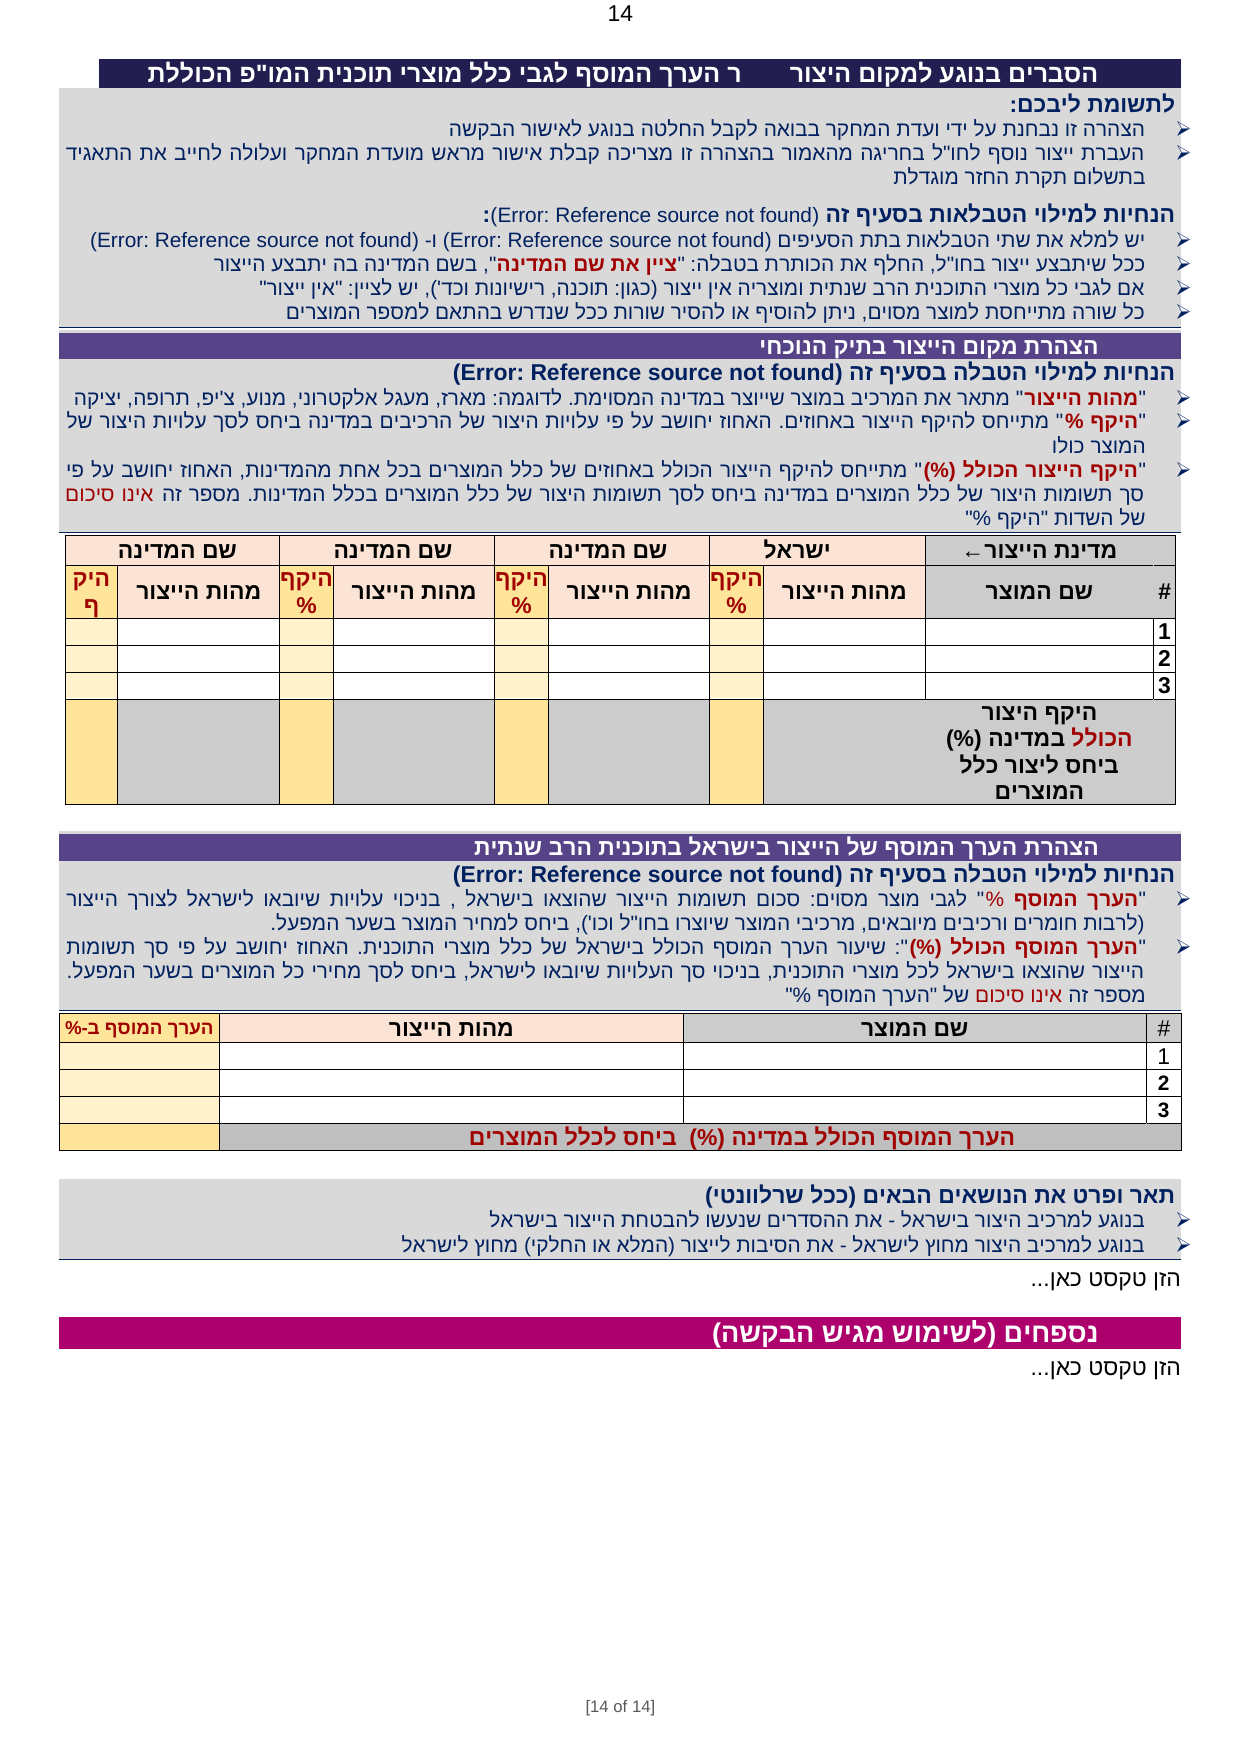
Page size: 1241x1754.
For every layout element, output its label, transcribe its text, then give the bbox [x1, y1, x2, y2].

table_cell [764, 619, 925, 645]
table_cell [684, 1097, 1146, 1123]
table_cell היקף % [66, 566, 117, 618]
table_header תאר ופרט את הנושאים הבאים (ככל שרלוונטי) בנוגע למרכיב היצור בישראל - את ההסדרים שנעשו להבטחת הייצור בישראל בנוגע למרכיב היצור מחוץ לישראל - את הסיבות לייצור (המלא או החלקי) מחוץ לישראל [59, 1179, 1181, 1259]
table_cell [66, 700, 117, 804]
table_cell [549, 673, 709, 698]
table_cell [549, 700, 709, 804]
table_cell [60, 1097, 219, 1123]
table_cell [280, 673, 333, 698]
table_cell 2 [1147, 1070, 1181, 1096]
table_header [280, 536, 333, 565]
table_cell 3 [1147, 1097, 1181, 1123]
table_cell היקף % [280, 566, 333, 618]
text הזן טקסט כאן... [59, 1265, 1181, 1291]
table_cell [1147, 1043, 1181, 1069]
table_header שם המדינה [548, 536, 709, 565]
table_cell [280, 646, 333, 672]
table_cell [118, 700, 279, 804]
table_header [710, 536, 763, 565]
table_cell [334, 673, 494, 698]
table_cell [220, 1097, 683, 1123]
table_header מהות הייצור [220, 1014, 683, 1042]
subtitle הצהרת מקום הייצור בתיק הנוכחי [59, 333, 1181, 359]
subtitle הצהרה בדבר מקום הייצור ושיעור הערך המוסף לגבי כלל מוצרי תוכנית המו"פ הכוללת [99, 59, 741, 88]
table_cell [764, 646, 925, 672]
table_cell ביחס לכלל המוצרים [220, 1124, 683, 1150]
table_cell # [1153, 566, 1175, 618]
table_cell היקף היצור הכולל במדינה (%) ביחס ליצור כלל המוצרים [925, 700, 1153, 804]
table_cell 2 [1154, 646, 1175, 672]
table_cell מהות הייצור [764, 566, 925, 618]
text הזן טקסט כאן... [59, 1353, 1181, 1380]
table_cell [710, 700, 763, 804]
table_cell [764, 700, 925, 804]
table_cell [710, 646, 763, 672]
table_cell [710, 619, 763, 645]
table_cell [118, 673, 279, 698]
table_cell מהות הייצור [334, 566, 494, 618]
table_cell מהות הייצור [118, 566, 279, 618]
table_cell [280, 619, 333, 645]
table_cell [549, 619, 709, 645]
table_cell [334, 646, 494, 672]
table_cell [220, 1070, 683, 1096]
subtitle נספחים (לשימוש מגיש הבקשה) [59, 1317, 1181, 1349]
table_header [1147, 1014, 1181, 1042]
table_header לתשומת ליבכם: הצהרה זו נבחנת על ידי ועדת המחקר בבואה לקבל החלטה בנוגע לאישור הבקשה העברת ייצור נוסף לחו"ל בחריגה מהאמור בהצהרה זו מצריכה קבלת אישור מראש מועדת המחקר ועלולה לחייב את התאגיד בתשלום תקרת החזר מוגדלת הנחיות למילוי הטבלאות בסעיף זה (‏14.3): יש למלא את שתי הטבלאות בתת הסעיפים (‏14.3.1) ו- (‏14.3.2) ככל שיתבצע ייצור בחו"ל, החלף את הכותרת בטבלה: "ציין את שם המדינה", בשם המדינה בה יתבצע הייצור אם לגבי כל מוצרי התוכנית הרב שנתית ומוצריה אין ייצור (כגון: תוכנה, רישיונות וכד'), יש לציין: "אין ייצור" כל שורה מתייחסת למוצר מסוים, ניתן להוסיף או להסיר שורות ככל שנדרש בהתאם למספר המוצרים [59, 88, 1181, 327]
table_cell [60, 1043, 219, 1069]
subtitle הצהרת הערך המוסף של הייצור בישראל בתוכנית הרב שנתית [59, 834, 1181, 861]
table_cell היקף % [710, 566, 763, 618]
table_header [495, 536, 548, 565]
table_cell [118, 646, 279, 672]
table_cell [220, 1043, 683, 1069]
table_cell [684, 1043, 1146, 1069]
table_header שם המדינה [118, 536, 279, 565]
table_cell שם המוצר [926, 566, 1153, 618]
table_cell [1146, 1124, 1181, 1150]
table_cell היקף % [495, 566, 548, 618]
table_cell [684, 1070, 1146, 1096]
table_cell הערך המוסף הכולל במדינה (%) [683, 1124, 1146, 1150]
table_cell [118, 619, 279, 645]
table_cell [1153, 700, 1175, 804]
table_cell [334, 619, 494, 645]
table_cell [926, 646, 1153, 672]
table_cell [66, 673, 117, 698]
table_cell [764, 673, 925, 698]
table_cell [280, 700, 333, 804]
table_cell [1154, 619, 1175, 645]
table_header הנחיות למילוי הטבלה בסעיף זה (‏14.3.1) "מהות הייצור" מתאר את המרכיב במוצר שייוצר במדינה המסוימת. לדוגמה: מארז, מעגל אלקטרוני, מנוע, צ'יפ, תרופה, יציקה "היקף %" מתייחס להיקף הייצור באחוזים. האחוז יחושב על פי עלויות היצור של הרכיבים במדינה ביחס לסך עלויות היצור של המוצר כולו "היקף הייצור הכולל (%)" מתייחס להיקף הייצור הכולל באחוזים של כלל המוצרים בכל אחת מהמדינות, האחוז יחושב על פי סך תשומות היצור של כלל המוצרים במדינה ביחס לסך תשומות היצור של כלל המוצרים בכלל המדינות. מספר זה אינו סיכום של השדות "היקף %" [59, 359, 1181, 532]
table_header מדינת הייצור← [926, 536, 1153, 565]
table_cell [495, 673, 548, 698]
table_header שם המדינה [333, 536, 494, 565]
table_header הערך המוסף ב-% [60, 1014, 219, 1042]
table_cell [495, 646, 548, 672]
table_cell [60, 1070, 219, 1096]
table_cell [334, 700, 494, 804]
table_header ישראל [763, 536, 925, 565]
table_cell [66, 619, 117, 645]
table_cell [926, 619, 1153, 645]
table_cell [495, 700, 548, 804]
table_header [1153, 536, 1175, 565]
table_cell [710, 673, 763, 698]
table_cell מהות הייצור [549, 566, 709, 618]
table_cell [66, 646, 117, 672]
table_header שם המוצר [684, 1014, 1146, 1042]
subtitle הסברים בנוגע למקום היצור [741, 59, 1181, 88]
table_cell [60, 1124, 219, 1150]
table_cell [495, 619, 548, 645]
table_header הנחיות למילוי הטבלה בסעיף זה (‏14.3.2) "הערך המוסף %" לגבי מוצר מסוים: סכום תשומות הייצור שהוצאו בישראל , בניכוי עלויות שיובאו לישראל לצורך הייצור (לרבות חומרים ורכיבים מיובאים, מרכיבי המוצר שיוצרו בחו"ל וכו'), ביחס למחיר המוצר בשער המפעל. "הערך המוסף הכולל (%)": שיעור הערך המוסף הכולל בישראל של כלל מוצרי התוכנית. האחוז יחושב על פי סך תשומות הייצור שהוצאו בישראל לכל מוצרי התוכנית, בניכוי סך העלויות שיובאו לישראל, ביחס לסך מחירי כל המוצרים בשער המפעל. מספר זה אינו סיכום של "הערך המוסף %" [59, 861, 1181, 1010]
table_cell 3 [1154, 673, 1175, 698]
table_cell [549, 646, 709, 672]
table_cell [926, 673, 1153, 698]
table_header [66, 536, 118, 565]
